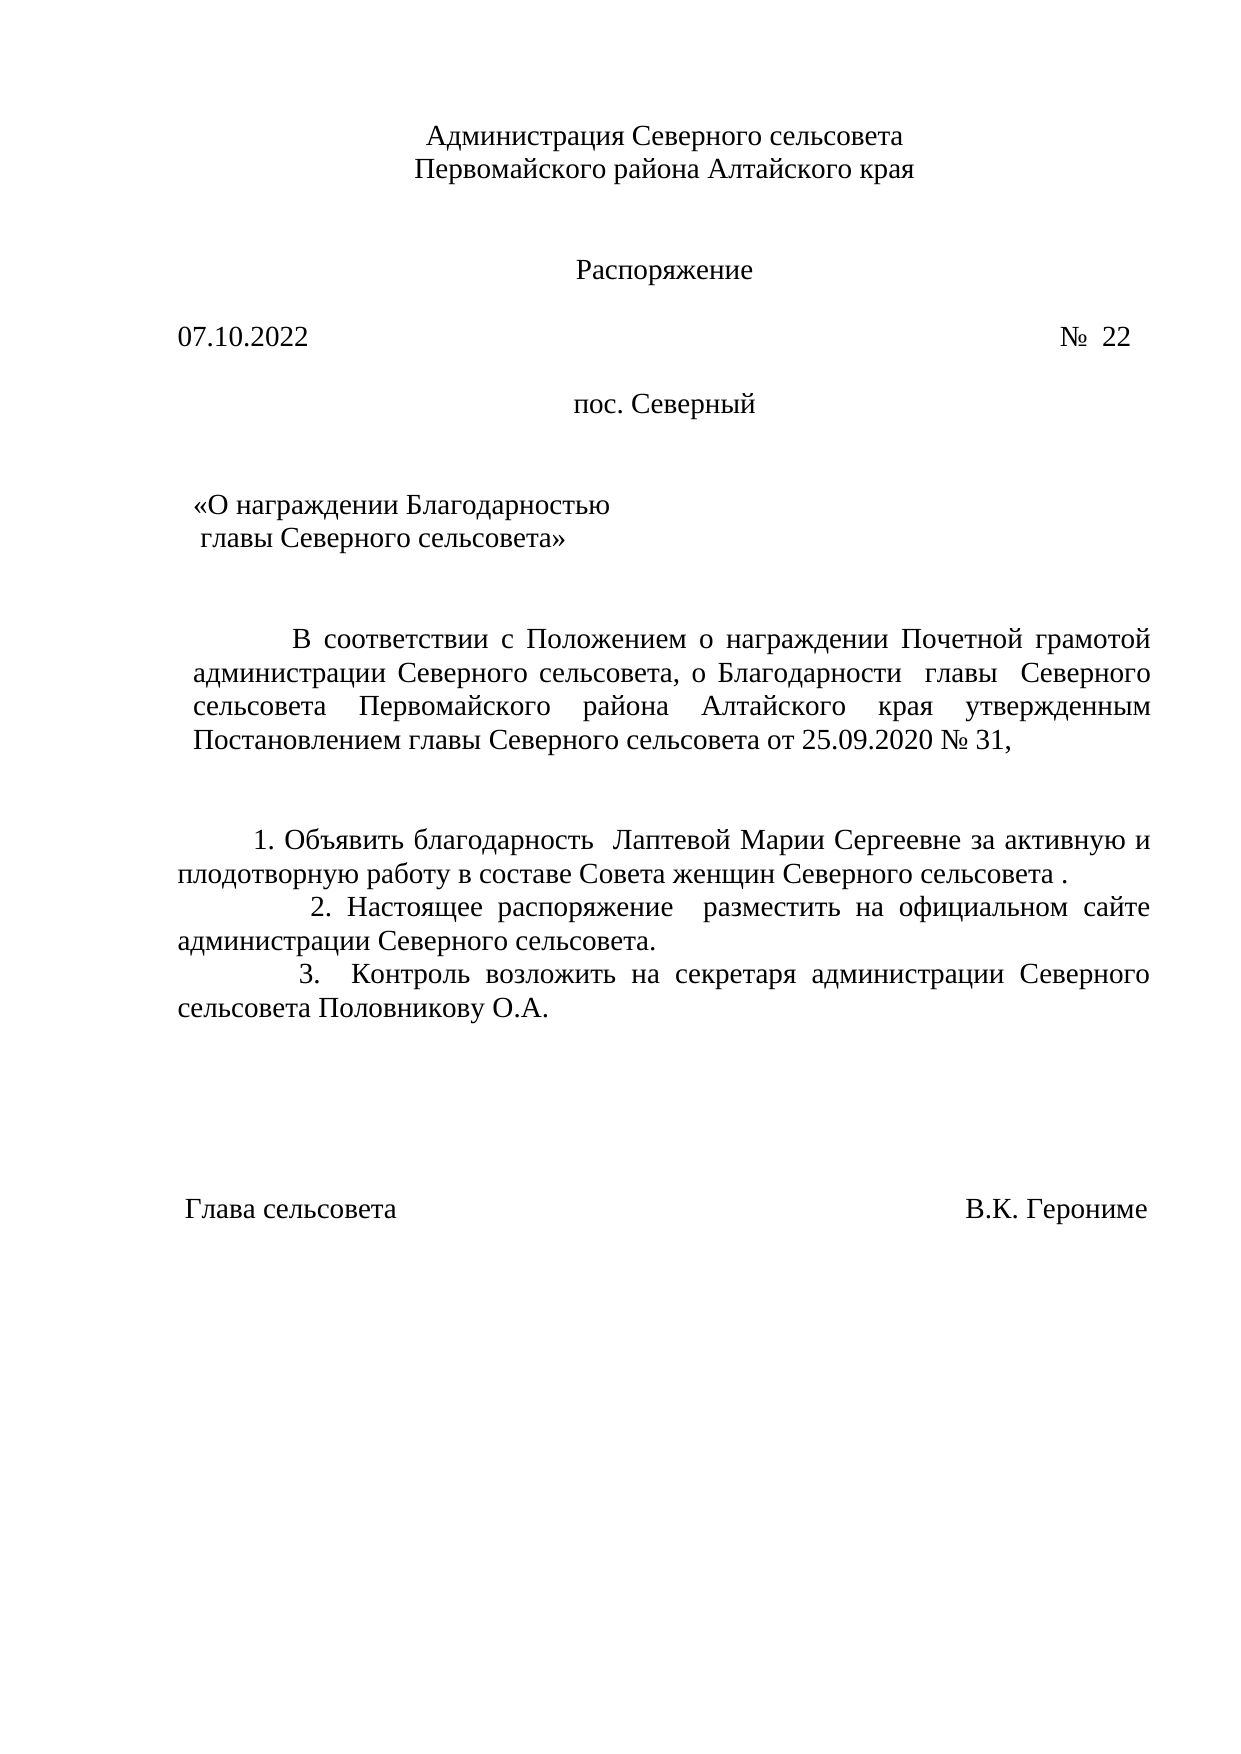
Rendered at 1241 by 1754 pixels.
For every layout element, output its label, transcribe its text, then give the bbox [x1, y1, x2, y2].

text В соответствии с Положением о награждении Почетной грамотой администрации Северного сельсовета, о Благодарности главы Северного сельсовета Первомайского района Алтайского края утвержденным Постановлением главы Северного сельсовета от 25.09.2020 № 31, [193, 621, 1152, 755]
text пос. Северный [177, 386, 1152, 420]
text Распоряжение [177, 252, 1152, 286]
text 3. Контроль возложить на секретаря администрации Северного сельсовета Половникову О.А. [177, 957, 1152, 1024]
text «О награждении Благодарностью [193, 487, 1152, 521]
text 07.10.2022 № 22 [177, 319, 1152, 353]
text Глава сельсовета В.К. Герониме [177, 1191, 1152, 1225]
text Администрация Северного сельсовета [177, 118, 1152, 152]
text 2. Настоящее распоряжение разместить на официальном сайте администрации Северного сельсовета. [177, 889, 1152, 957]
text Первомайского района Алтайского края [177, 152, 1152, 185]
text главы Северного сельсовета» [193, 521, 1152, 554]
text 1. Объявить благодарность Лаптевой Марии Сергеевне за активную и плодотворную работу в составе Совета женщин Северного сельсовета . [177, 822, 1152, 889]
